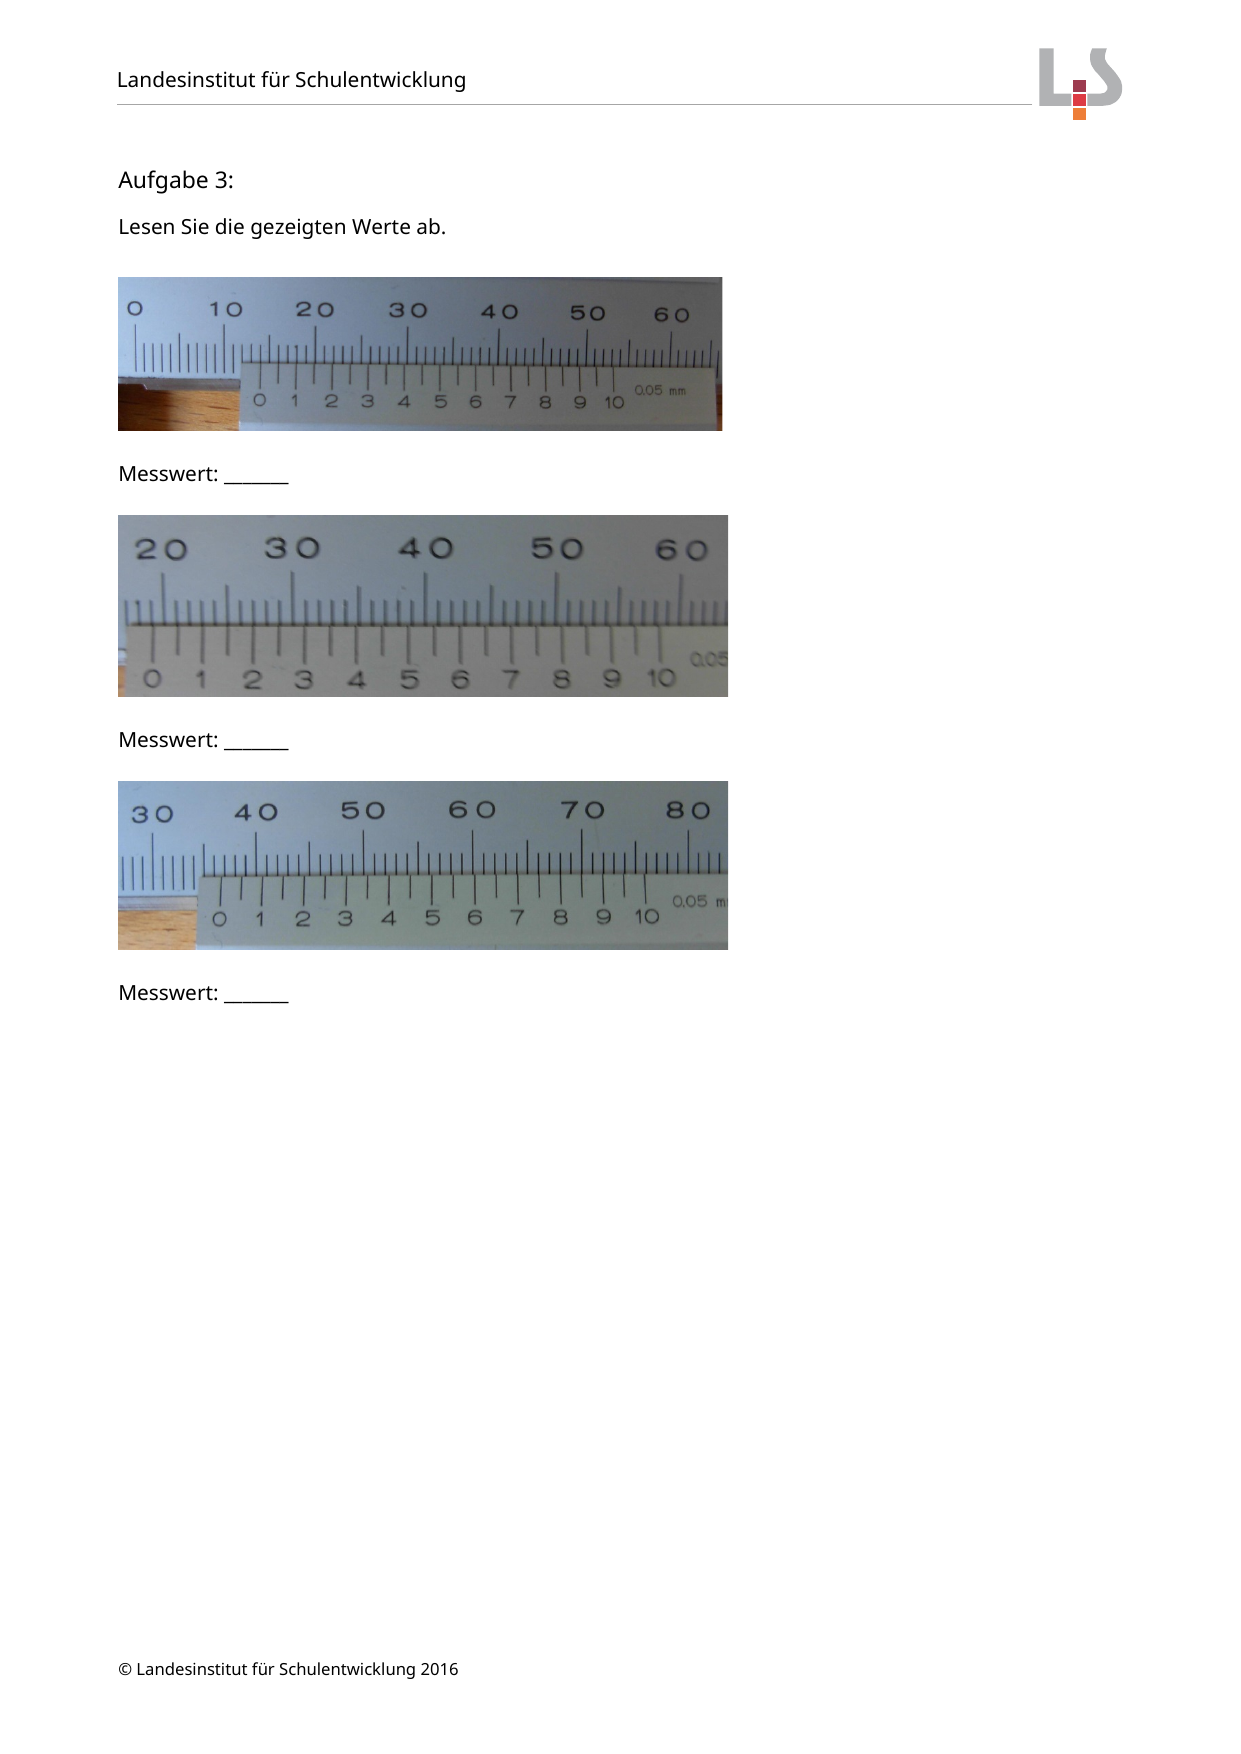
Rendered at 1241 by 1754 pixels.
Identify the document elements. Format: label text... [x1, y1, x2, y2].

picture [118, 277, 723, 431]
subtitle Lesen Sie die gezeigten Werte ab. [118, 212, 886, 241]
picture [118, 781, 729, 950]
text Messwert: _______ [118, 459, 886, 487]
text Messwert: _______ [118, 978, 886, 1007]
subtitle Aufgabe 3: [118, 164, 886, 196]
picture [118, 515, 729, 697]
text Messwert: _______ [118, 725, 886, 753]
